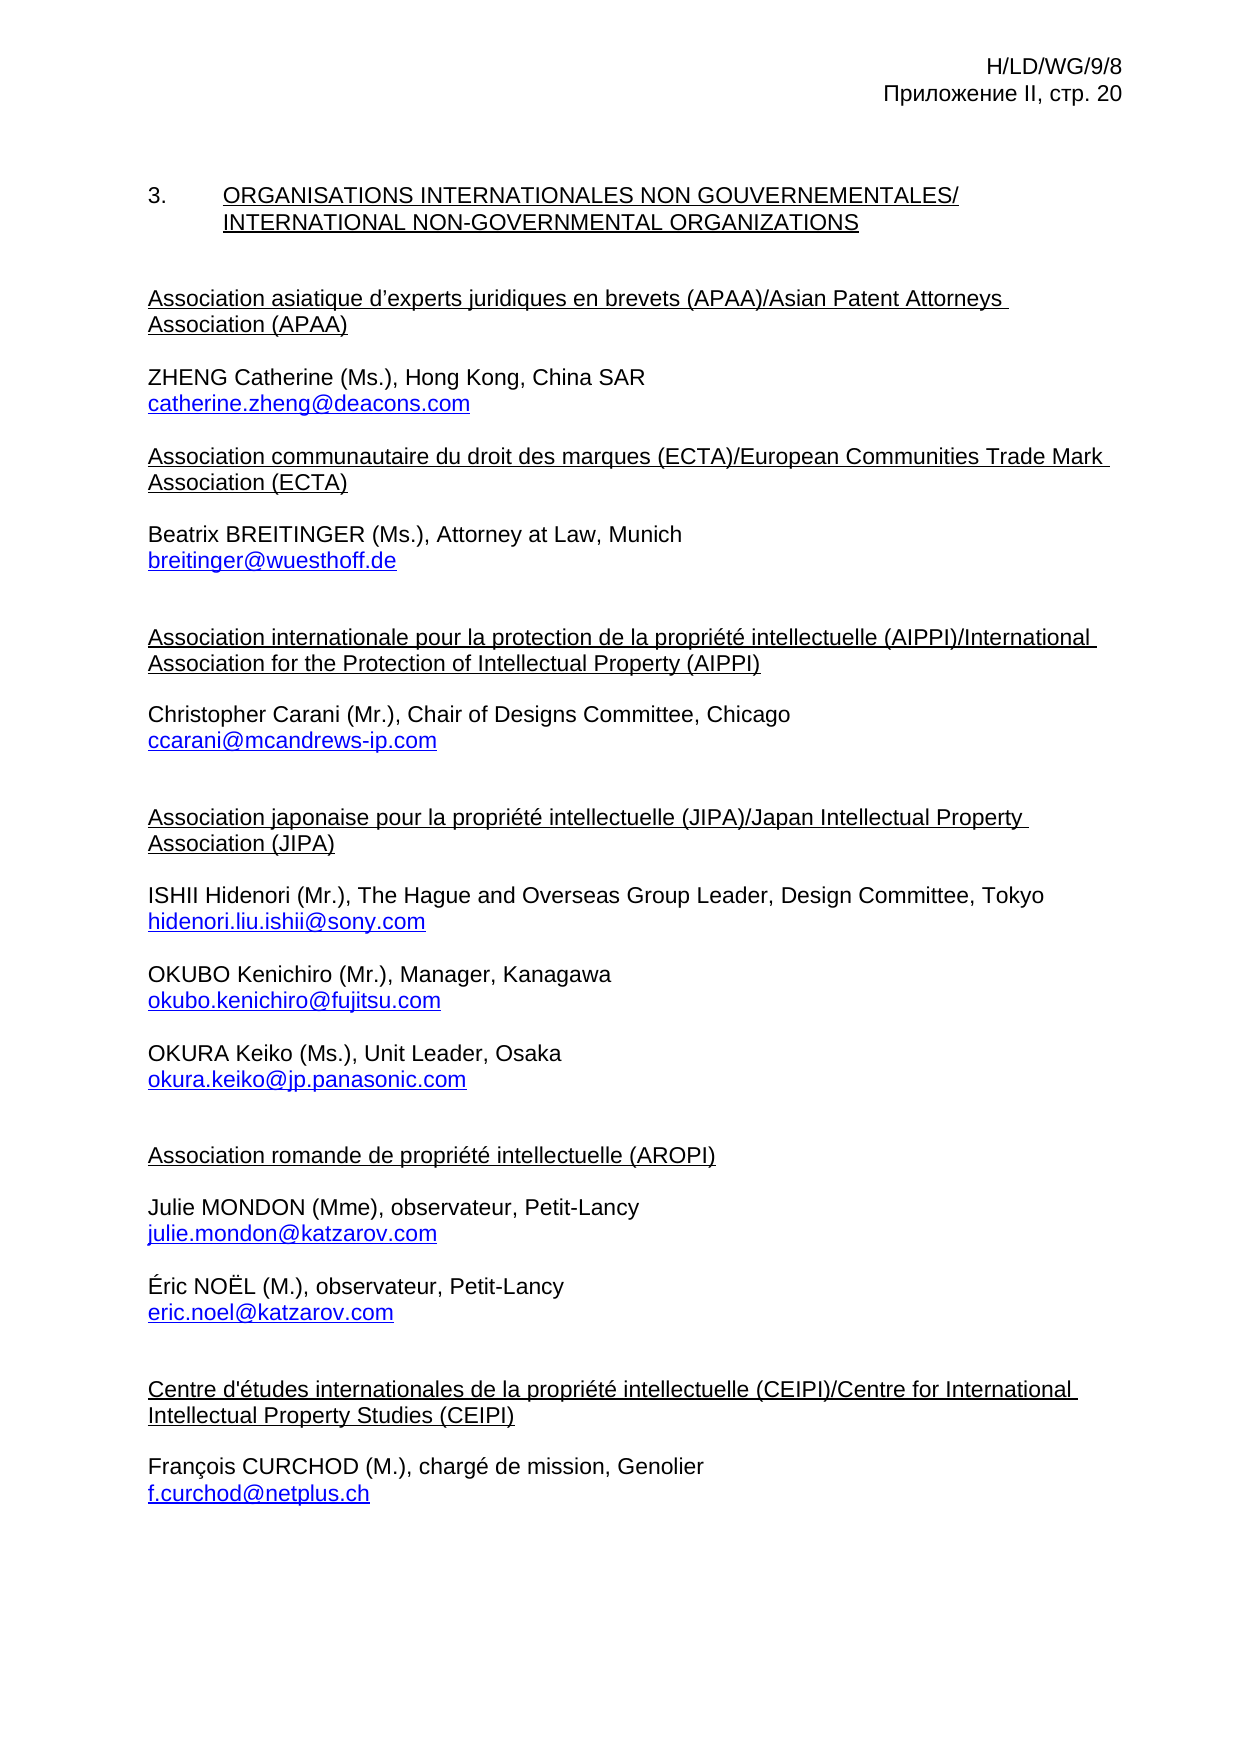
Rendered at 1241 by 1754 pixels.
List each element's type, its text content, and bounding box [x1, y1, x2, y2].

text François CURCHOD (M.), chargé de mission, Genolier f.curchod@netplus.ch [148, 1453, 1122, 1506]
subtitle Association internationale pour la protection de la propriété intellectuelle (AIPPI)/International Association for the Protection of Intellectual Property (AIPPI) [148, 623, 1122, 676]
text ISHII Hidenori (Mr.), The Hague and Overseas Group Leader, Design Committee, Tokyo hidenori.liu.ishii@sony.com [148, 882, 1122, 961]
text Association romande de propriété intellectuelle (AROPI) [148, 1142, 1122, 1169]
text Christopher Carani (Mr.), Chair of Designs Committee, Chicago ccarani@mcandrews-ip.com [148, 701, 1122, 754]
subtitle OKURA Keiko (Ms.), Unit Leader, Osaka okura.keiko@jp.panasonic.com [148, 1040, 1122, 1092]
text Centre d'études internationales de la propriété intellectuelle (CEIPI)/Centre for International Intellectual Property Studies (CEIPI) [148, 1376, 1122, 1428]
text 3. ORGANISATIONS INTERNATIONALES NON GOUVERNEMENTALES/ INTERNATIONAL NON-GOVERNMENTAL ORGANIZATIONS [148, 182, 1122, 235]
text Association asiatique d’experts juridiques en brevets (APAA)/Asian Patent Attorneys Association (APAA) ZHENG Catherine (Ms.), Hong Kong, China SAR catherine.zheng@deacons.com Association communautaire du droit des marques (ECTA)/European Communities Trade Mark Association (ECTA) [148, 285, 1122, 496]
subtitle OKUBO Kenichiro (Mr.), Manager, Kanagawa okubo.kenichiro@fujitsu.com [148, 961, 1122, 1040]
text Beatrix BREITINGER (Ms.), Attorney at Law, Munich breitinger@wuesthoff.de [148, 521, 1122, 573]
text Julie MONDON (Mme), observateur, Petit-Lancy julie.mondon@katzarov.com [148, 1194, 1122, 1273]
text Éric NOËL (M.), observateur, Petit-Lancy eric.noel@katzarov.com [148, 1273, 1122, 1326]
text Association japonaise pour la propriété intellectuelle (JIPA)/Japan Intellectual Property Association (JIPA) [148, 804, 1122, 857]
